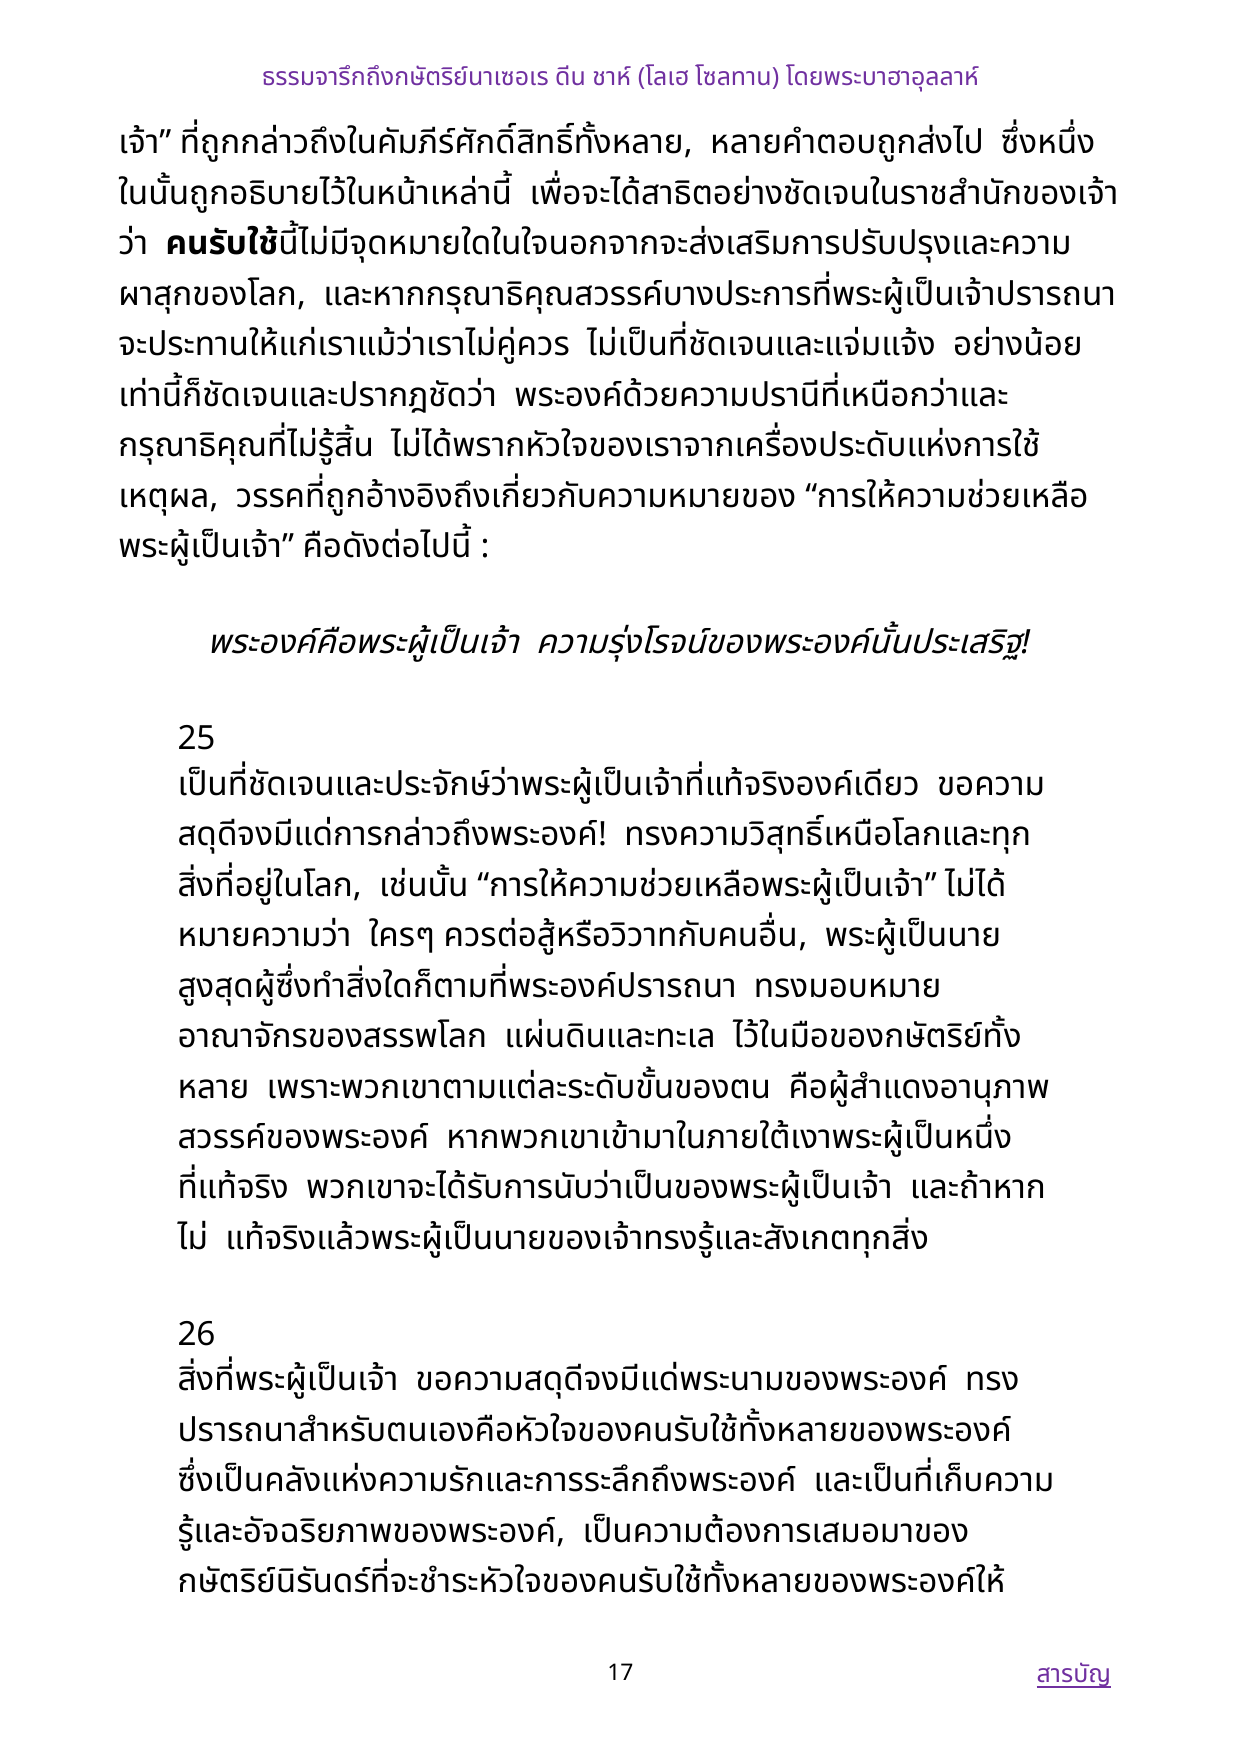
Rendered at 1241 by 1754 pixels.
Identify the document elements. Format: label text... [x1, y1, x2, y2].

text 25 [177, 714, 1063, 759]
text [118, 118, 1122, 573]
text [177, 1355, 1063, 1607]
text เป็นที่ชัดเจนและประจักษ์ว่าพระผู้เป็นเจ้าที่แท้จริงองค์เดียว ขอความสดุดีจงมีแด่การกล่าวถึงพระองค์! ทรงความวิสุทธิ์เหนือโลกและทุกสิ่งที่อยู่ในโลก, เช่นนั้น “การให้ความช่วยเหลือพระผู้เป็นเจ้า” ไม่ได้หมายความว่า ใครๆ ควรต่อสู้หรือวิวาทกับคนอื่น, พระผู้เป็นนายสูงสุดผู้ซึ่งทำสิ่งใดก็ตามที่พระองค์ปรารถนา ทรงมอบหมายอาณาจักรของสรรพโลก แผ่นดินและทะเล ไว้ในมือของกษัตริย์ทั้งหลาย เพราะพวกเขาตามแต่ละระดับขั้นของตน คือผู้สำแดงอานุภาพสวรรค์ของพระองค์ หากพวกเขาเข้ามาในภายใต้เงาพระผู้เป็นหนึ่งที่แท้จริง พวกเขาจะได้รับการนับว่าเป็นของพระผู้เป็นเจ้า และถ้าหากไม่ แท้จริงแล้วพระผู้เป็นนายของเจ้าทรงรู้และสังเกตทุกสิ่ง [177, 759, 1063, 1264]
text พระองค์คือพระผู้เป็นเจ้า ความรุ่งโรจน์ของพระองค์นั้นประเสริฐ! [177, 618, 1063, 669]
text 26 [177, 1310, 1063, 1355]
